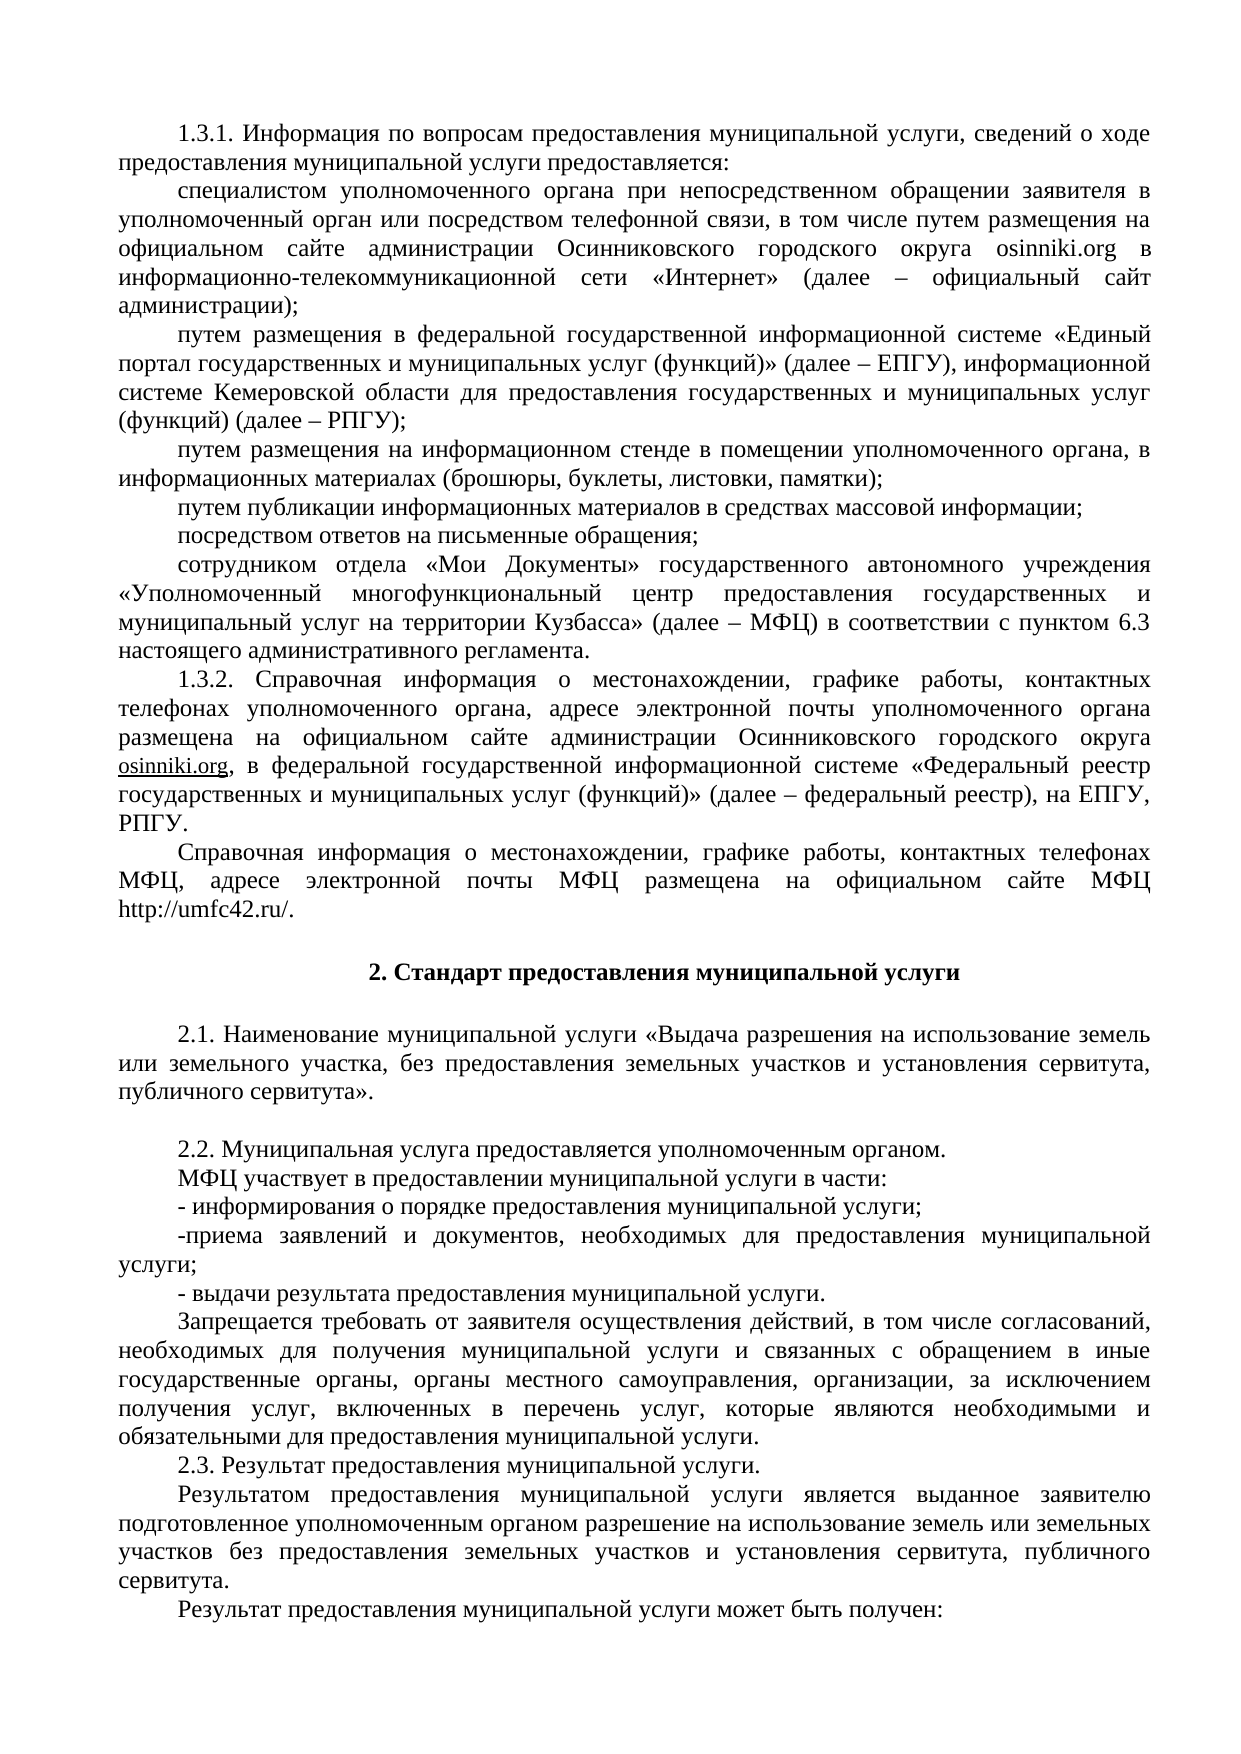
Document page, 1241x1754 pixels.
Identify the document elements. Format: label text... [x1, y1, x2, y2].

text посредством ответов на письменные обращения; [118, 521, 1152, 549]
text путем размещения в федеральной государственной информационной системе «Единый портал государственных и муниципальных услуг (функций)» (далее – ЕПГУ), информационной системе Кемеровской области для предоставления государственных и муниципальных услуг (функций) (далее – РПГУ); [118, 319, 1152, 434]
text путем публикации информационных материалов в средствах массовой информации; [118, 492, 1152, 521]
text Справочная информация о местонахождении, графике работы, контактных телефонах МФЦ, адресе электронной почты МФЦ размещена на официальном сайте МФЦ http://umfc42.ru/. [118, 837, 1152, 923]
text - информирования о порядке предоставления муниципальной услуги; [118, 1191, 1152, 1220]
text 2.3. Результат предоставления муниципальной услуги. [118, 1450, 1152, 1479]
text путем размещения на информационном стенде в помещении уполномоченного органа, в информационных материалах (брошюры, буклеты, листовки, памятки); [118, 434, 1152, 492]
text 1.3.2. Справочная информация о местонахождении, графике работы, контактных телефонах уполномоченного органа, адресе электронной почты уполномоченного органа размещена на официальном сайте администрации Осинниковского городского округа osinniki.org, в федеральной государственной информационной системе «Федеральный реестр государственных и муниципальных услуг (функций)» (далее – федеральный реестр), на ЕПГУ, РПГУ. [118, 664, 1152, 837]
text 2.1. Наименование муниципальной услуги «Выдача разрешения на использование земель или земельного участка, без предоставления земельных участков и установления сервитута, публичного сервитута». [118, 1019, 1152, 1105]
text 2. Стандарт предоставления муниципальной услуги [118, 957, 1152, 985]
text 2.2. Муниципальная услуга предоставляется уполномоченным органом. [118, 1134, 1152, 1163]
text МФЦ участвует в предоставлении муниципальной услуги в части: [118, 1163, 1152, 1191]
text сотрудником отдела «Мои Документы» государственного автономного учреждения «Уполномоченный многофункциональный центр предоставления государственных и муниципальный услуг на территории Кузбасса» (далее – МФЦ) в соответствии с пунктом 6.3 настоящего административного регламента. [118, 549, 1152, 664]
text - выдачи результата предоставления муниципальной услуги. [118, 1278, 1152, 1306]
text Результат предоставления муниципальной услуги может быть получен: [118, 1594, 1152, 1623]
text 1.3.1. Информация по вопросам предоставления муниципальной услуги, сведений о ходе предоставления муниципальной услуги предоставляется: [118, 118, 1152, 176]
text Результатом предоставления муниципальной услуги является выданное заявителю подготовленное уполномоченным органом разрешение на использование земель или земельных участков без предоставления земельных участков и установления сервитута, публичного сервитута. [118, 1479, 1152, 1594]
text специалистом уполномоченного органа при непосредственном обращении заявителя в уполномоченный орган или посредством телефонной связи, в том числе путем размещения на официальном сайте администрации Осинниковского городского округа osinniki.org в информационно-телекоммуникационной сети «Интернет» (далее – официальный сайт администрации); [118, 176, 1152, 319]
text Запрещается требовать от заявителя осуществления действий, в том числе согласований, необходимых для получения муниципальной услуги и связанных с обращением в иные государственные органы, органы местного самоуправления, организации, за исключением получения услуг, включенных в перечень услуг, которые являются необходимыми и обязательными для предоставления муниципальной услуги. [118, 1306, 1152, 1450]
text -приема заявлений и документов, необходимых для предоставления муниципальной услуги; [118, 1220, 1152, 1278]
